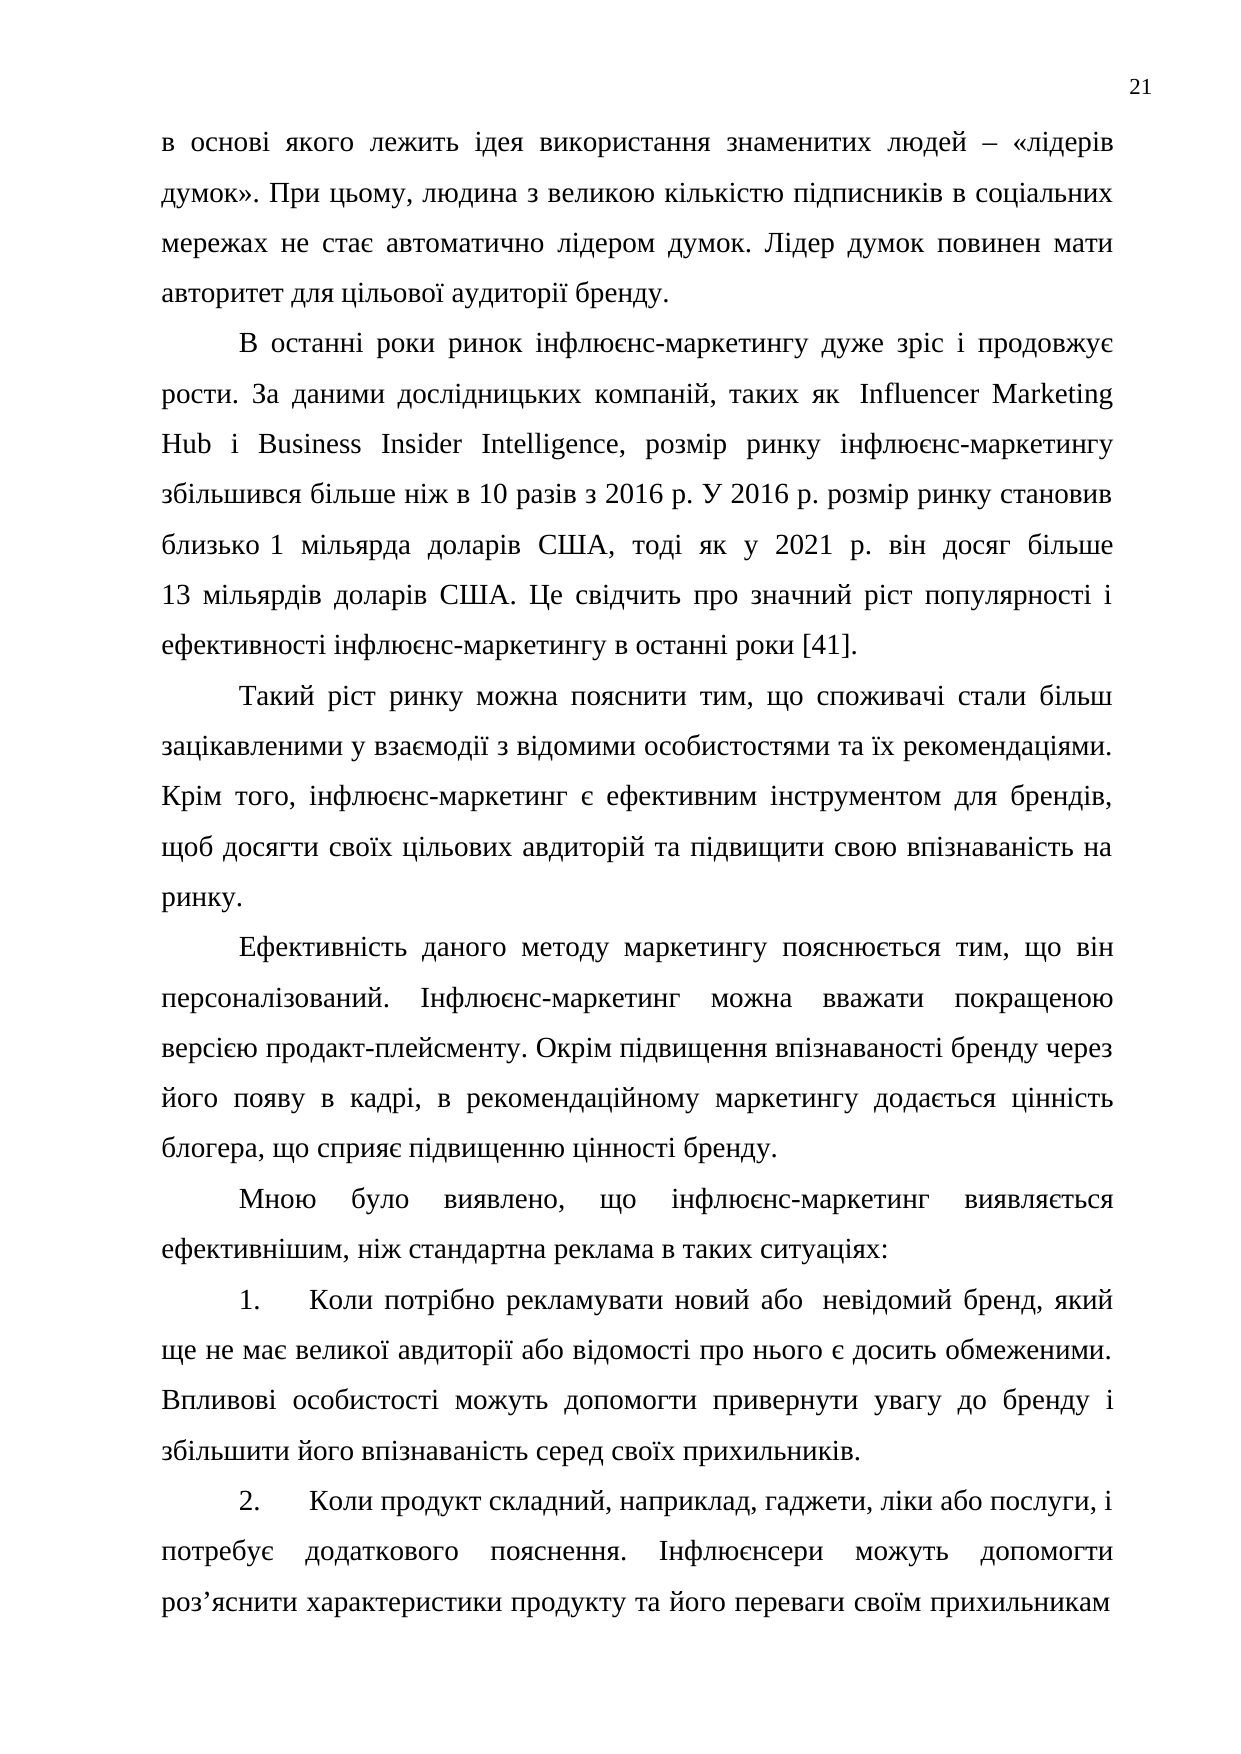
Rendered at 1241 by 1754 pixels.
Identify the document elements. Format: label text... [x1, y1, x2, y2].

text В останні роки ринок інфлюєнс-маркетингу дуже зріс і продовжує рости. За даними дослідницьких компаній, таких як Influencer Marketing Hub і Business Insider Intelligence, розмір ринку інфлюєнс-маркетингу збільшився більше ніж в 10 разів з 2016 р. У 2016 р. розмір ринку становив близько 1 мільярда доларів США, тоді як у 2021 р. він досяг більше 13 мільярдів доларів США. Це свідчить про значний ріст популярності і ефективності інфлюєнс-маркетингу в останні роки [41]. [161, 326, 1114, 661]
text Такий ріст ринку можна пояснити тим, що споживачі стали більш зацікавленими у взаємодії з відомими особистостями та їх рекомендаціями. Крім того, інфлюєнс-маркетинг є ефективним інструментом для брендів, щоб досягти своїх цільових авдиторій та підвищити свою впізнаваність на ринку. [161, 678, 1113, 913]
text Ефективність даного методу маркетингу пояснюється тим, що він персоналізований. Інфлюєнс-маркетинг можна вважати покращеною версією продакт-плейсменту. Окрім підвищення впізнаваності бренду через його появу в кадрі, в рекомендаційному маркетингу додається цінність блогера, що сприяє підвищенню цінності бренду. [161, 929, 1114, 1164]
text в основі якого лежить ідея використання знаменитих людей – «лідерів думок». При цьому, людина з великою кількістю підписників в соціальних мережах не стає автоматично лідером думок. Лідер думок повинен мати авторитет для цільової аудиторії бренду. [161, 124, 1114, 309]
list Коли потрібно рекламувати новий або невідомий бренд, який ще не має великої авдиторії або відомості про нього є досить обмеженими. Впливові особистості можуть допомогти привернути увагу до бренду і збільшити його впізнаваність серед своїх прихильників. [161, 1282, 1113, 1466]
text Мною було виявлено, що інфлюєнс-маркетинг виявляється ефективнішим, ніж стандартна реклама в таких ситуаціях: [161, 1181, 1114, 1265]
list Коли продукт складний, наприклад, гаджети, ліки або послуги, і потребує додаткового пояснення. Інфлюєнсери можуть допомогти роз’яснити характеристики продукту та його переваги своїм прихильникам [161, 1483, 1113, 1617]
